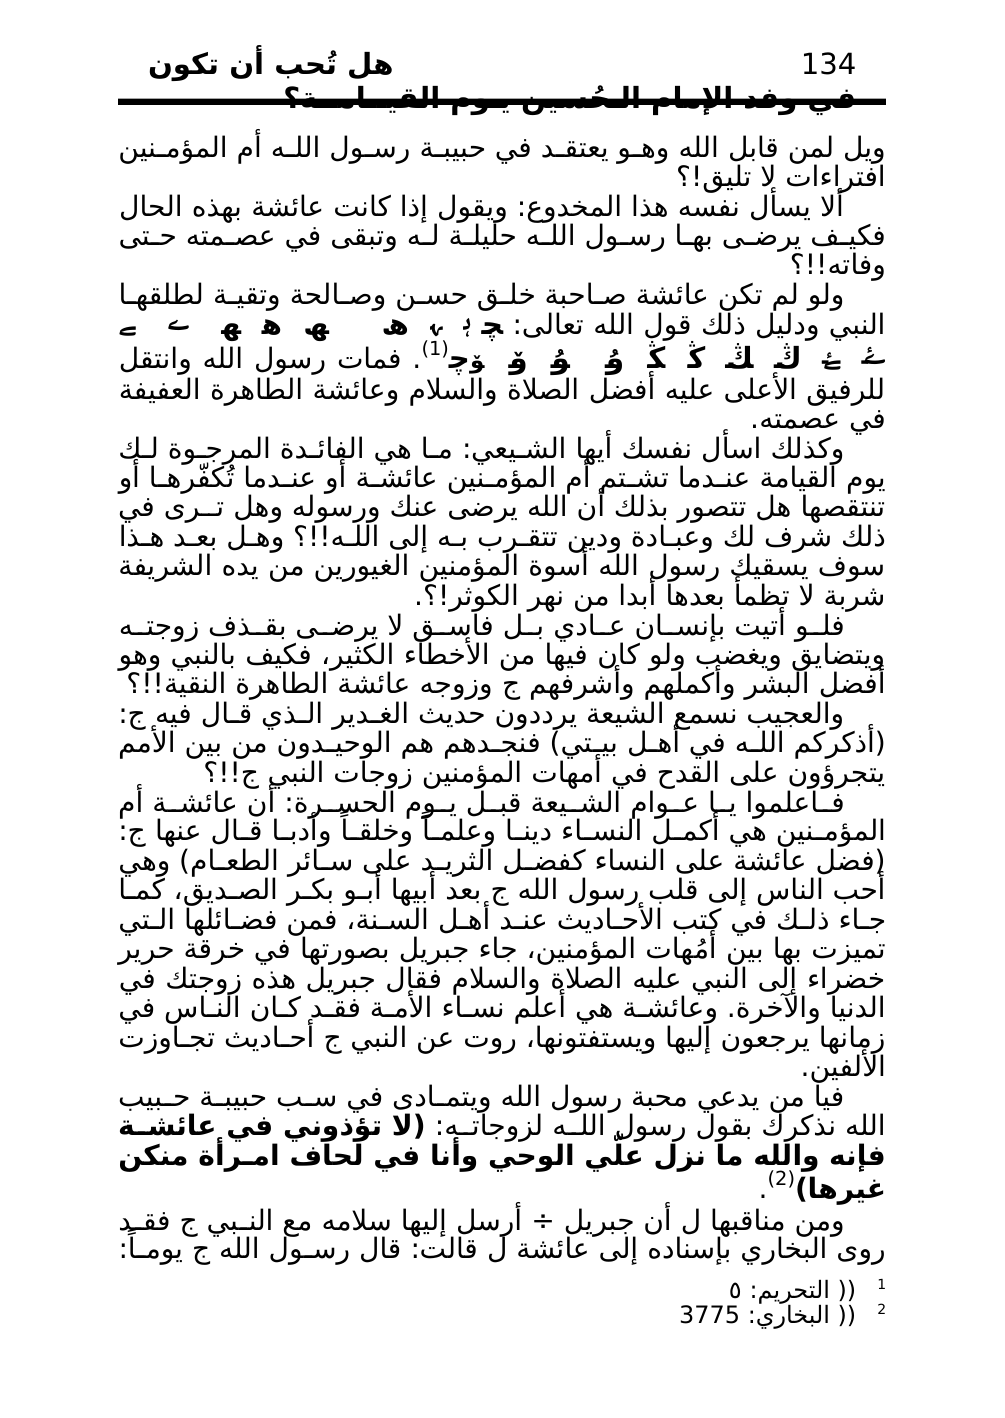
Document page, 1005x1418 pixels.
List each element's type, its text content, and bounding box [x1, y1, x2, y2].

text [118, 134, 886, 193]
text فاعلموا يا عوام الشيعة قبل يوم الحسرة: أن عائشة أم المؤمنين هي أكمل النساء دينا وعلماً وخلقاً وأدبا قال عنها ج: (فضل عائشة على النساء كفضل الثريد على سائر الطعام) وهي أحب الناس إلى قلب رسول الله ج بعد أبيها أبو بكر الصديق، كما جاء ذلك في كتب الأحاديث عند أهل السنة، فمن فضائلها التي تميزت بها بين أمُهات المؤمنين، جاء جبريل بصورتها في خرقة حرير خضراء إلى النبي عليه الصلاة والسلام فقال جبريل هذه زوجتك في الدنيا والآخرة. وعائشة هي أعلم نساء الأمة فقد كان الناس في زمانها يرجعون إليها ويستفتونها، روت عن النبي ج أحاديث تجاوزت الألفين. [118, 788, 886, 1083]
list فيا من يدعي محبة رسول الله ويتمادى في سب حبيبة حبيب الله نذكرك بقول رسول الله لزوجاته: (لا تؤذوني في عائشة فإنه والله ما نزل علّي الوحي وأنا في لحاف امرأة منكن غيرها)(). [118, 1083, 886, 1207]
text فلو أتيت بإنسان عادي بل فاسق لا يرضى بقذف زوجته ويتضايق ويغضب ولو كان فيها من الأخطاء الكثير، فكيف بالنبي وهو أفضل البشر وأكملهم وأشرفهم ج وزوجه عائشة الطاهرة النقية!!؟ [118, 612, 886, 700]
text ألا يسأل نفسه هذا المخدوع: ويقول إذا كانت عائشة بهذه الحال فكيف يرضى بها رسول الله حليلة له وتبقى في عصمته حتى وفاته!!؟ [118, 193, 886, 281]
text والعجيب نسمع الشيعة يرددون حديث الغدير الذي قال فيه ج: (أذكركم الله في أهل بيتي) فنجدهم هم الوحيدون من بين الأمم يتجرؤون على القدح في أمهات المؤمنين زوجات النبي ج!!؟ [118, 700, 886, 788]
text وكذلك اسأل نفسك أيها الشيعي: ما هي الفائدة المرجوة لك يوم القيامة عندما تشتم أم المؤمنين عائشة أو عندما تُكفّرها أو تنتقصها هل تتصور بذلك أن الله يرضى عنك ورسوله وهل ترى في ذلك شرف لك وعبادة ودين تتقرب به إلى الله!!؟ وهل بعد هذا سوف يسقيك رسول الله أسوة المؤمنين الغيورين من يده الشريفة شربة لا تظمأ بعدها أبدا من نهر الكوثر!؟. [118, 435, 886, 612]
text ولو لم تكن عائشة صاحبة خلق حسن وصالحة وتقية لطلقها النبي ودليل ذلك قول الله تعالى: ﭽ ﮨ ﮩ ﮪ ﮫ ﮬ ﮭ ﮮ ﮯ ﮰ ﮱ ﯓ ﯔ ﯕ ﯖ ﯗ ﯘ ﯙ ﯚﭼ(). فمات رسول الله وانتقل للرفيق الأعلى عليه أفضل الصلاة والسلام وعائشة الطاهرة العفيفة في عصمته. [118, 281, 886, 435]
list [118, 1207, 886, 1265]
